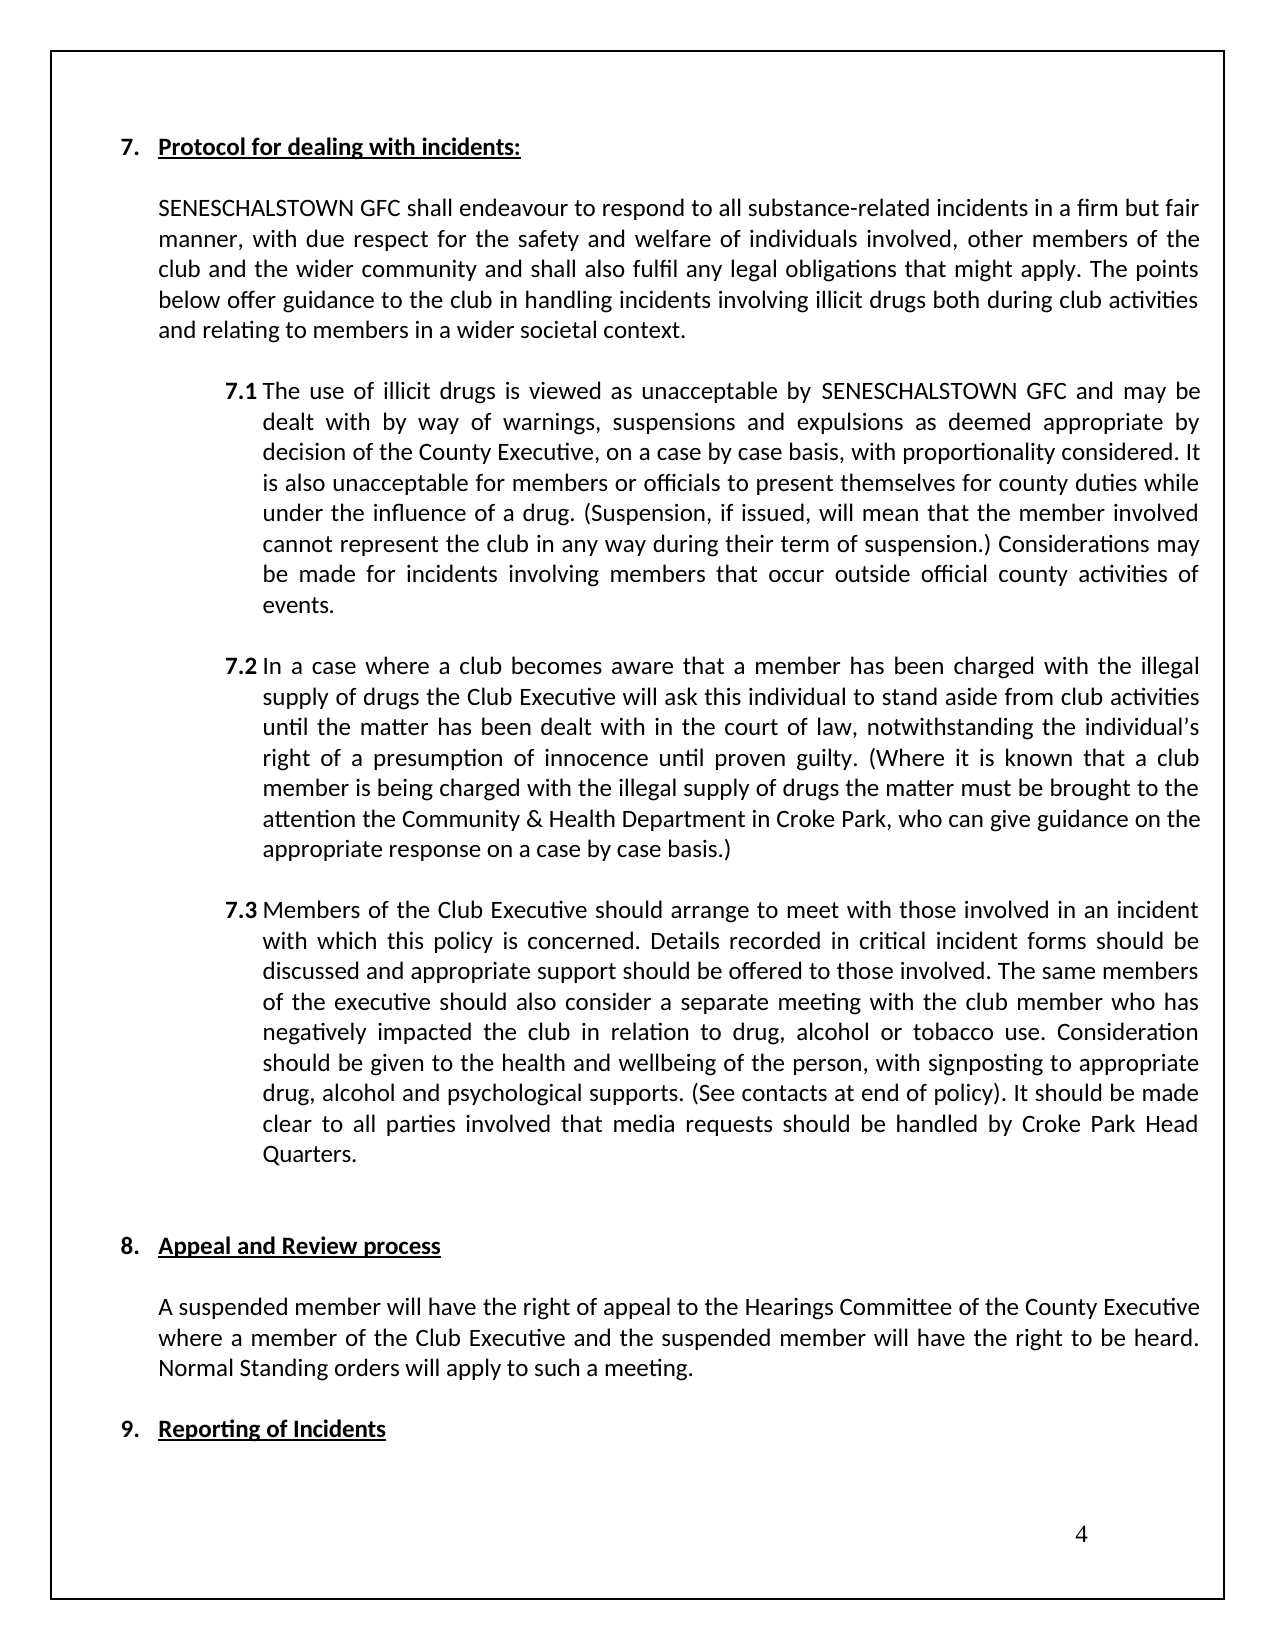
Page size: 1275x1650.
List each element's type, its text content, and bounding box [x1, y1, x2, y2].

subtitle Appeal and Review process [120, 1230, 1212, 1261]
text SENESCHALSTOWN GFC shall endeavour to respond to all substance-related incidents in a firm but fair manner, with due respect for the safety and welfare of individuals involved, other members of the club and the wider community and shall also fulfil any legal obligations that might apply. The points below offer guidance to the club in handling incidents involving illicit drugs both during club activities and relating to members in a wider societal context. [158, 192, 1201, 345]
subtitle Protocol for dealing with incidents: [120, 131, 1212, 162]
list In a case where a club becomes aware that a member has been charged with the illegal supply of drugs the Club Executive will ask this individual to stand aside from club activities until the matter has been dealt with in the court of law, notwithstanding the individual’s right of a presumption of innocence until proven guilty. (Where it is known that a club member is being charged with the illegal supply of drugs the matter must be brought to the attention the Community & Health Department in Croke Park, who can give guidance on the appropriate response on a case by case basis.) [225, 650, 1201, 864]
list The use of illicit drugs is viewed as unacceptable by SENESCHALSTOWN GFC and may be dealt with by way of warnings, suspensions and expulsions as deemed appropriate by decision of the County Executive, on a case by case basis, with proportionality considered. It is also unacceptable for members or officials to present themselves for county duties while under the influence of a drug. (Suspension, if issued, will mean that the member involved cannot represent the club in any way during their term of suspension.) Considerations may be made for incidents involving members that occur outside official county activities of events. [225, 376, 1201, 620]
text A suspended member will have the right of appeal to the Hearings Committee of the County Executive where a member of the Club Executive and the suspended member will have the right to be heard. Normal Standing orders will apply to such a meeting. [158, 1291, 1201, 1383]
subtitle Reporting of Incidents [120, 1413, 1212, 1444]
list Members of the Club Executive should arrange to meet with those involved in an incident with which this policy is concerned. Details recorded in critical incident forms should be discussed and appropriate support should be offered to those involved. The same members of the executive should also consider a separate meeting with the club member who has negatively impacted the club in relation to drug, alcohol or tobacco use. Consideration should be given to the health and wellbeing of the person, with signposting to appropriate drug, alcohol and psychological supports. (See contacts at end of policy). It should be made clear to all parties involved that media requests should be handled by Croke Park Head Quarters. [225, 894, 1201, 1169]
